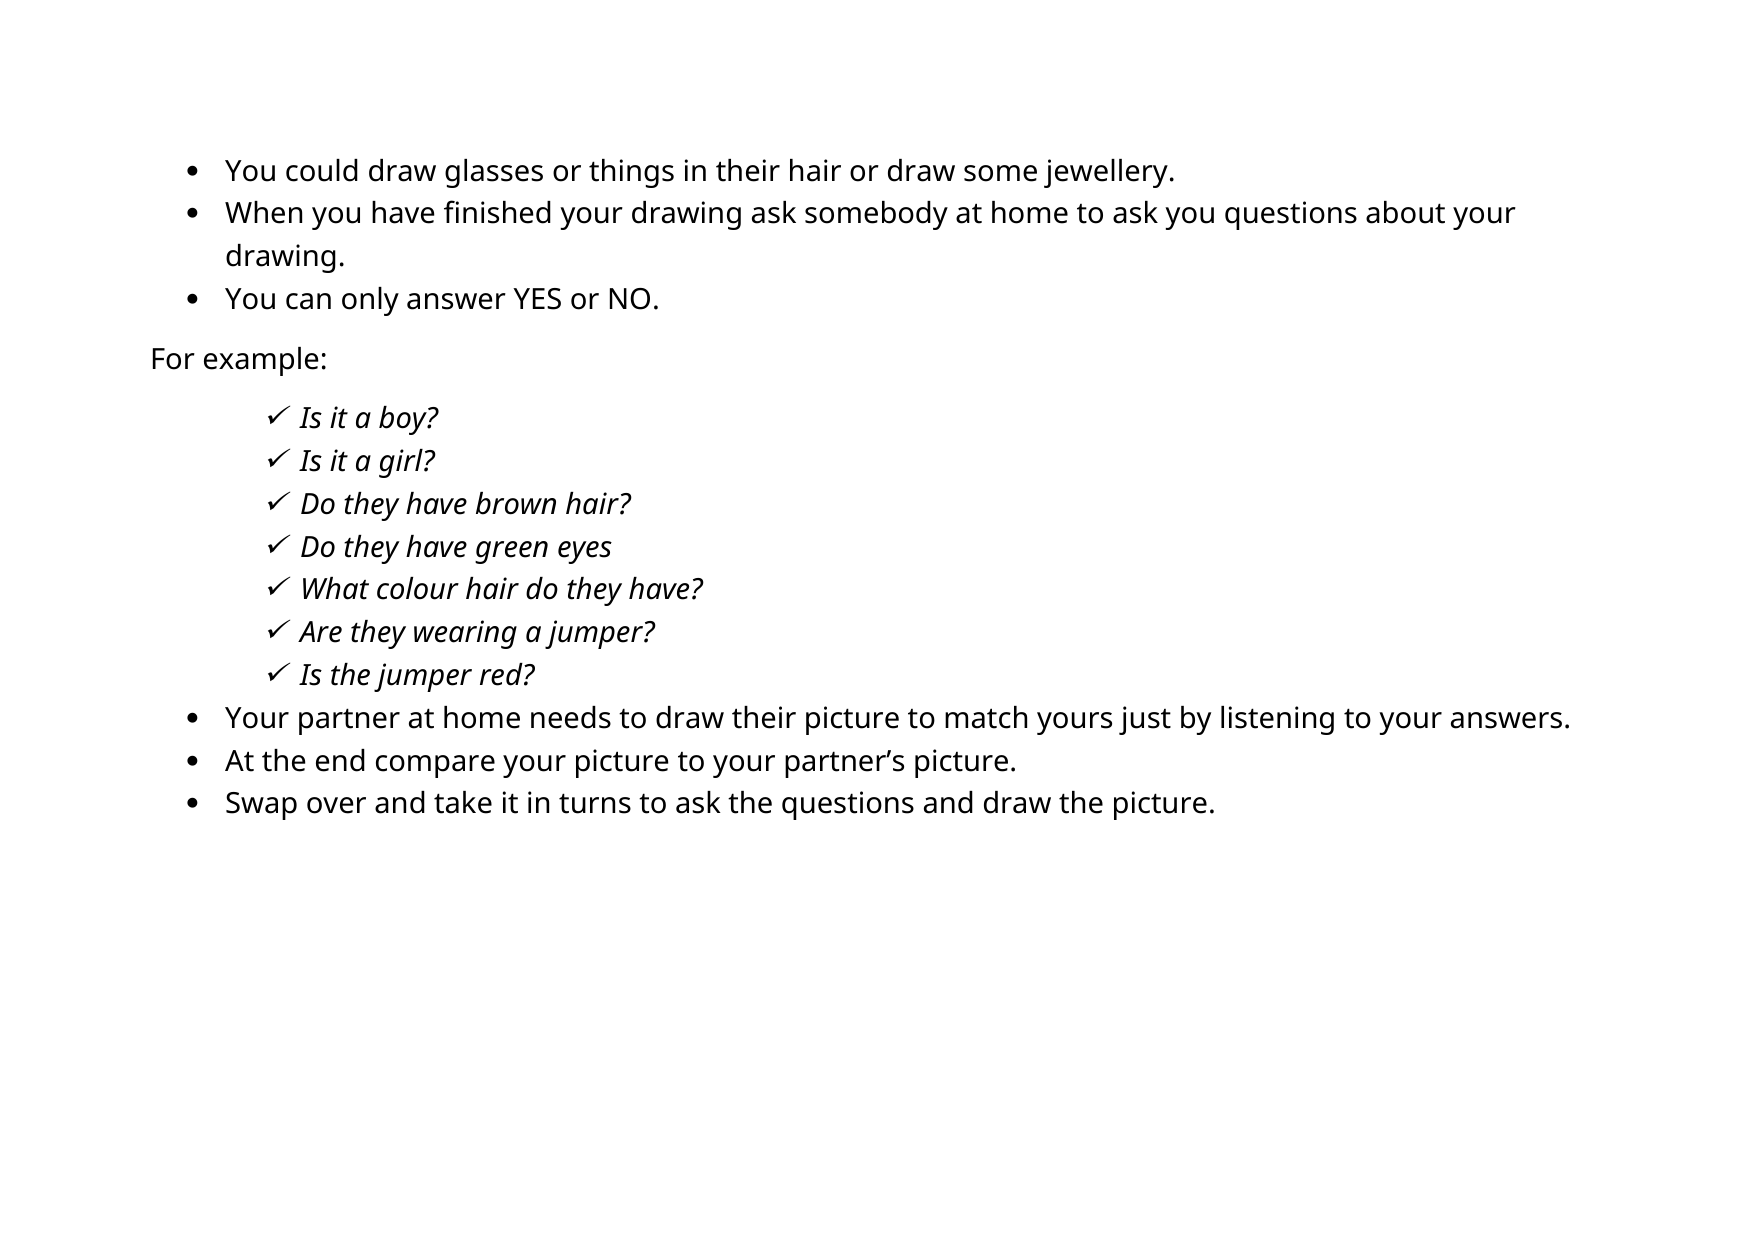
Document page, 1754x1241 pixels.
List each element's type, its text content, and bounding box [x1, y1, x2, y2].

list You could draw glasses or things in their hair or draw some jewellery. [187, 150, 1604, 190]
list When you have finished your drawing ask somebody at home to ask you questions about your drawing. [187, 193, 1604, 275]
list Is it a boy? [262, 397, 1604, 437]
list Is it a girl? [262, 440, 1604, 480]
list Are they wearing a jumper? [262, 611, 1604, 651]
list You can only answer YES or NO. [187, 278, 1604, 318]
list Is the jumper red? [262, 654, 1604, 694]
list Swap over and take it in turns to ask the questions and draw the picture. [187, 783, 1604, 822]
list Do they have green eyes [262, 526, 1604, 566]
list What colour hair do they have? [262, 569, 1604, 608]
list At the end compare your picture to your partner’s picture. [187, 740, 1604, 779]
list Do they have brown hair? [262, 483, 1604, 523]
list Your partner at home needs to draw their picture to match yours just by listening to your answers. [187, 697, 1604, 737]
text For example: [150, 338, 1604, 378]
